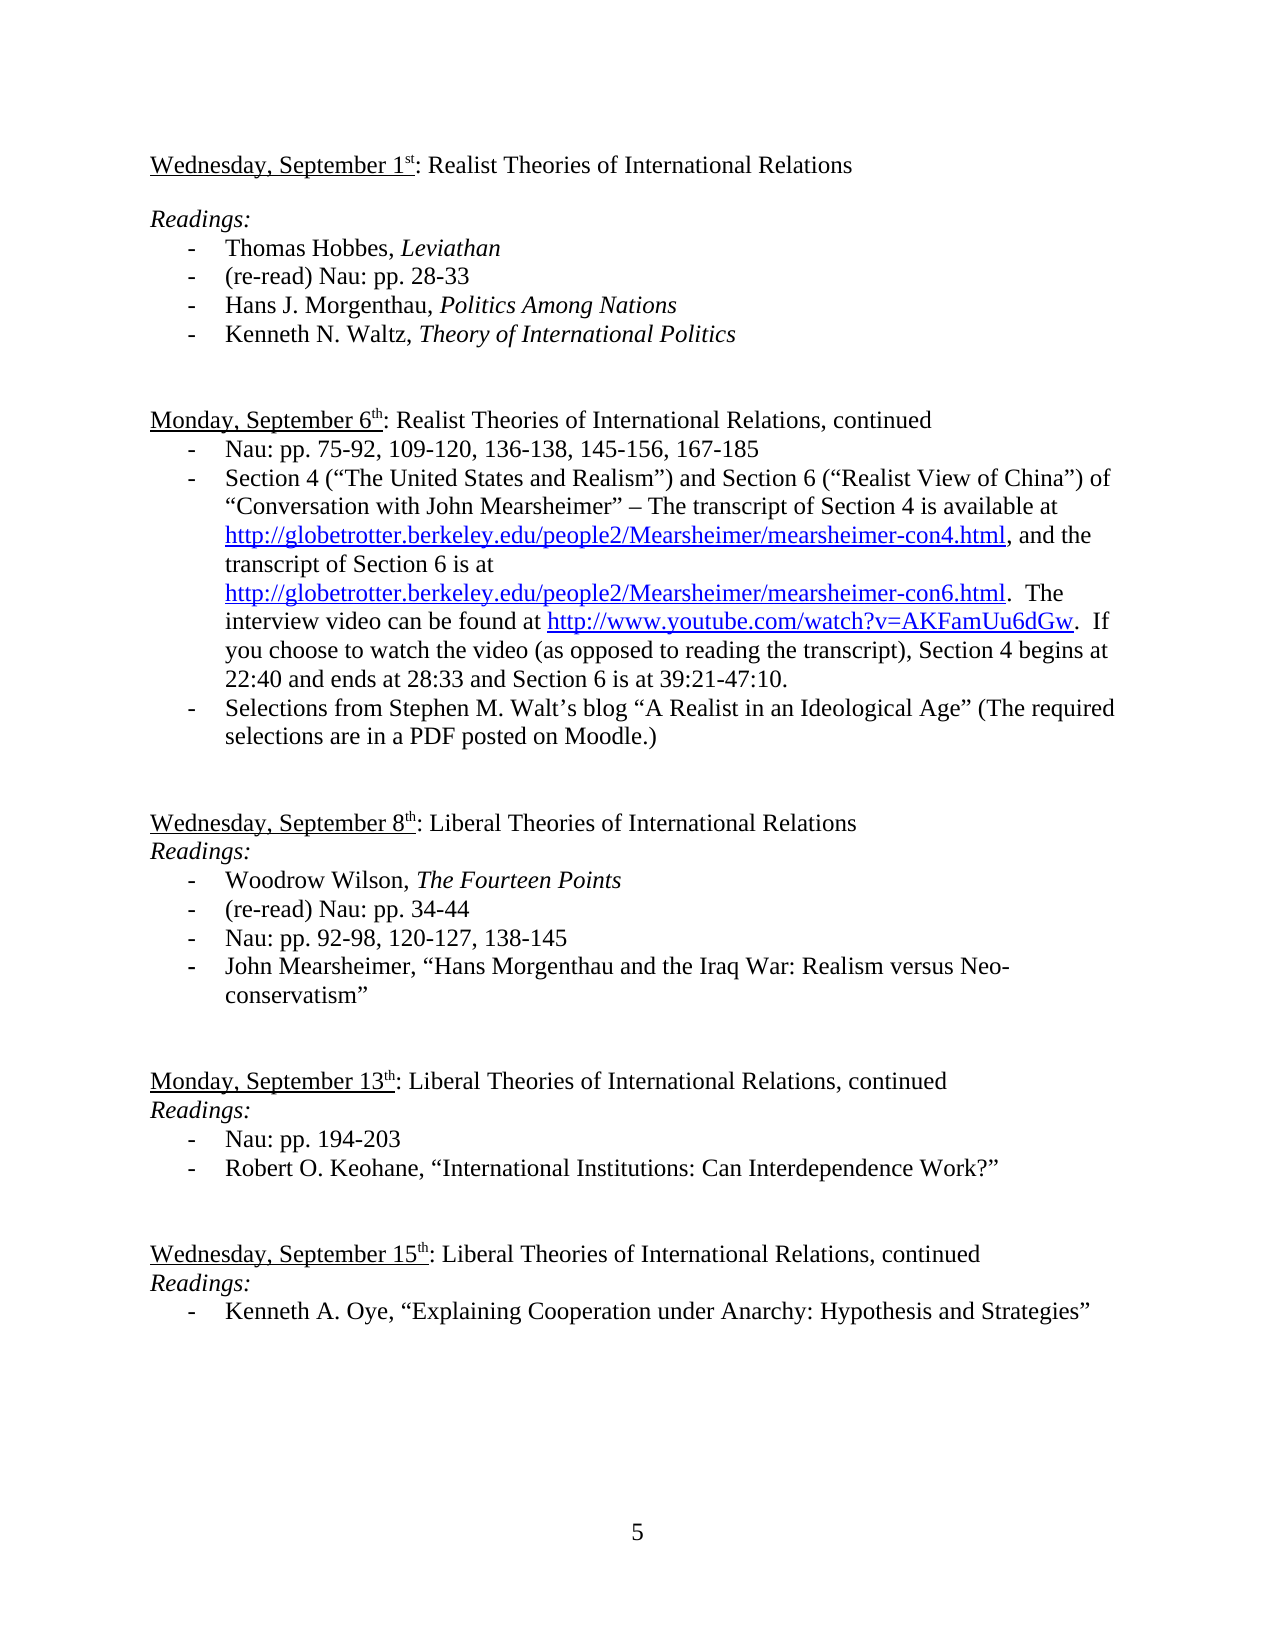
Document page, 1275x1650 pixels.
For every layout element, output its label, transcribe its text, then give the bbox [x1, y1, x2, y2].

list Selections from Stephen M. Walt’s blog “A Realist in an Ideological Age” (The required selections are in a PDF posted on Moodle.) [187, 693, 1125, 750]
text Readings: [150, 1095, 1125, 1124]
list (re-read) Nau: pp. 28-33 [187, 261, 1125, 290]
list Woodrow Wilson, The Fourteen Points [187, 865, 1125, 894]
text Wednesday, September 8th: Liberal Theories of International Relations [150, 808, 1125, 836]
list Nau: pp. 75-92, 109-120, 136-138, 145-156, 167-185 [187, 434, 1125, 463]
list John Mearsheimer, “Hans Morgenthau and the Iraq War: Realism versus Neo-conservatism” [187, 951, 1125, 1009]
text Monday, September 6th: Realist Theories of International Relations, continued [150, 405, 1125, 434]
text Monday, September 13th: Liberal Theories of International Relations, continued [150, 1066, 1125, 1095]
text Wednesday, September 1st: Realist Theories of International Relations [150, 150, 1125, 179]
text Readings: [150, 1268, 1125, 1296]
list Kenneth N. Waltz, Theory of International Politics [187, 319, 1125, 348]
list Kenneth A. Oye, “Explaining Cooperation under Anarchy: Hypothesis and Strategies” [187, 1296, 1125, 1325]
list Nau: pp. 194-203 [187, 1124, 1125, 1153]
list Hans J. Morgenthau, Politics Among Nations [187, 290, 1125, 319]
list Nau: pp. 92-98, 120-127, 138-145 [187, 923, 1125, 951]
text Readings: [150, 204, 1125, 233]
list Robert O. Keohane, “International Institutions: Can Interdependence Work?” [187, 1153, 1125, 1181]
list Section 4 (“The United States and Realism”) and Section 6 (“Realist View of China”) of “Conversation with John Mearsheimer” – The transcript of Section 4 is available at http://globetrotter.berkeley.edu/people2/Mearsheimer/mearsheimer-con4.html, and the transcript of Section 6 is at http://globetrotter.berkeley.edu/people2/Mearsheimer/mearsheimer-con6.html. The interview video can be found at http://www.youtube.com/watch?v=AKFamUu6dGw. If you choose to watch the video (as opposed to reading the transcript), Section 4 begins at 22:40 and ends at 28:33 and Section 6 is at 39:21-47:10. [187, 463, 1125, 693]
list Thomas Hobbes, Leviathan [187, 233, 1125, 261]
text Wednesday, September 15th: Liberal Theories of International Relations, continued [150, 1239, 1125, 1268]
text Readings: [150, 836, 1125, 865]
list (re-read) Nau: pp. 34-44 [187, 894, 1125, 923]
